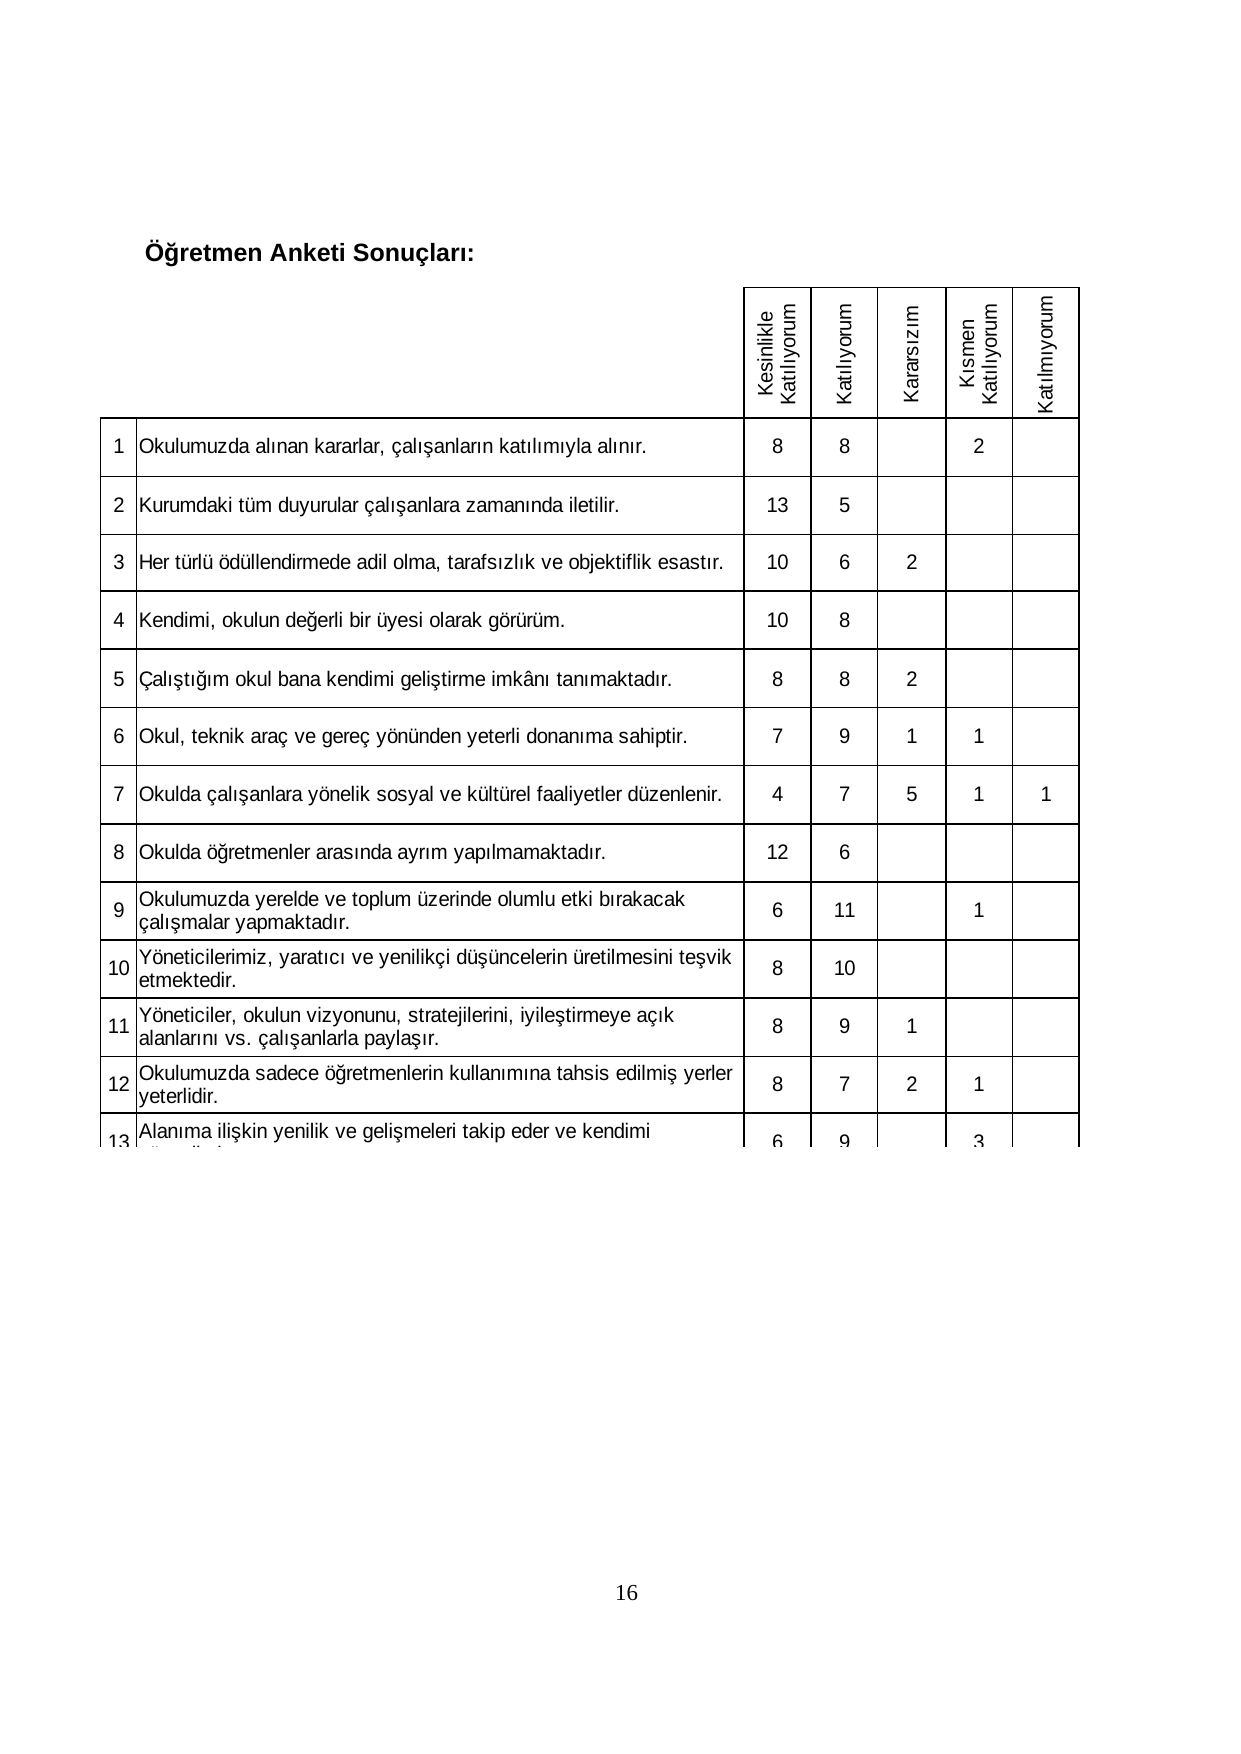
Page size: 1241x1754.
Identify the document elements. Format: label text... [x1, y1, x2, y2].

subtitle Öğretmen Anketi Sonuçları: [115, 238, 1120, 267]
